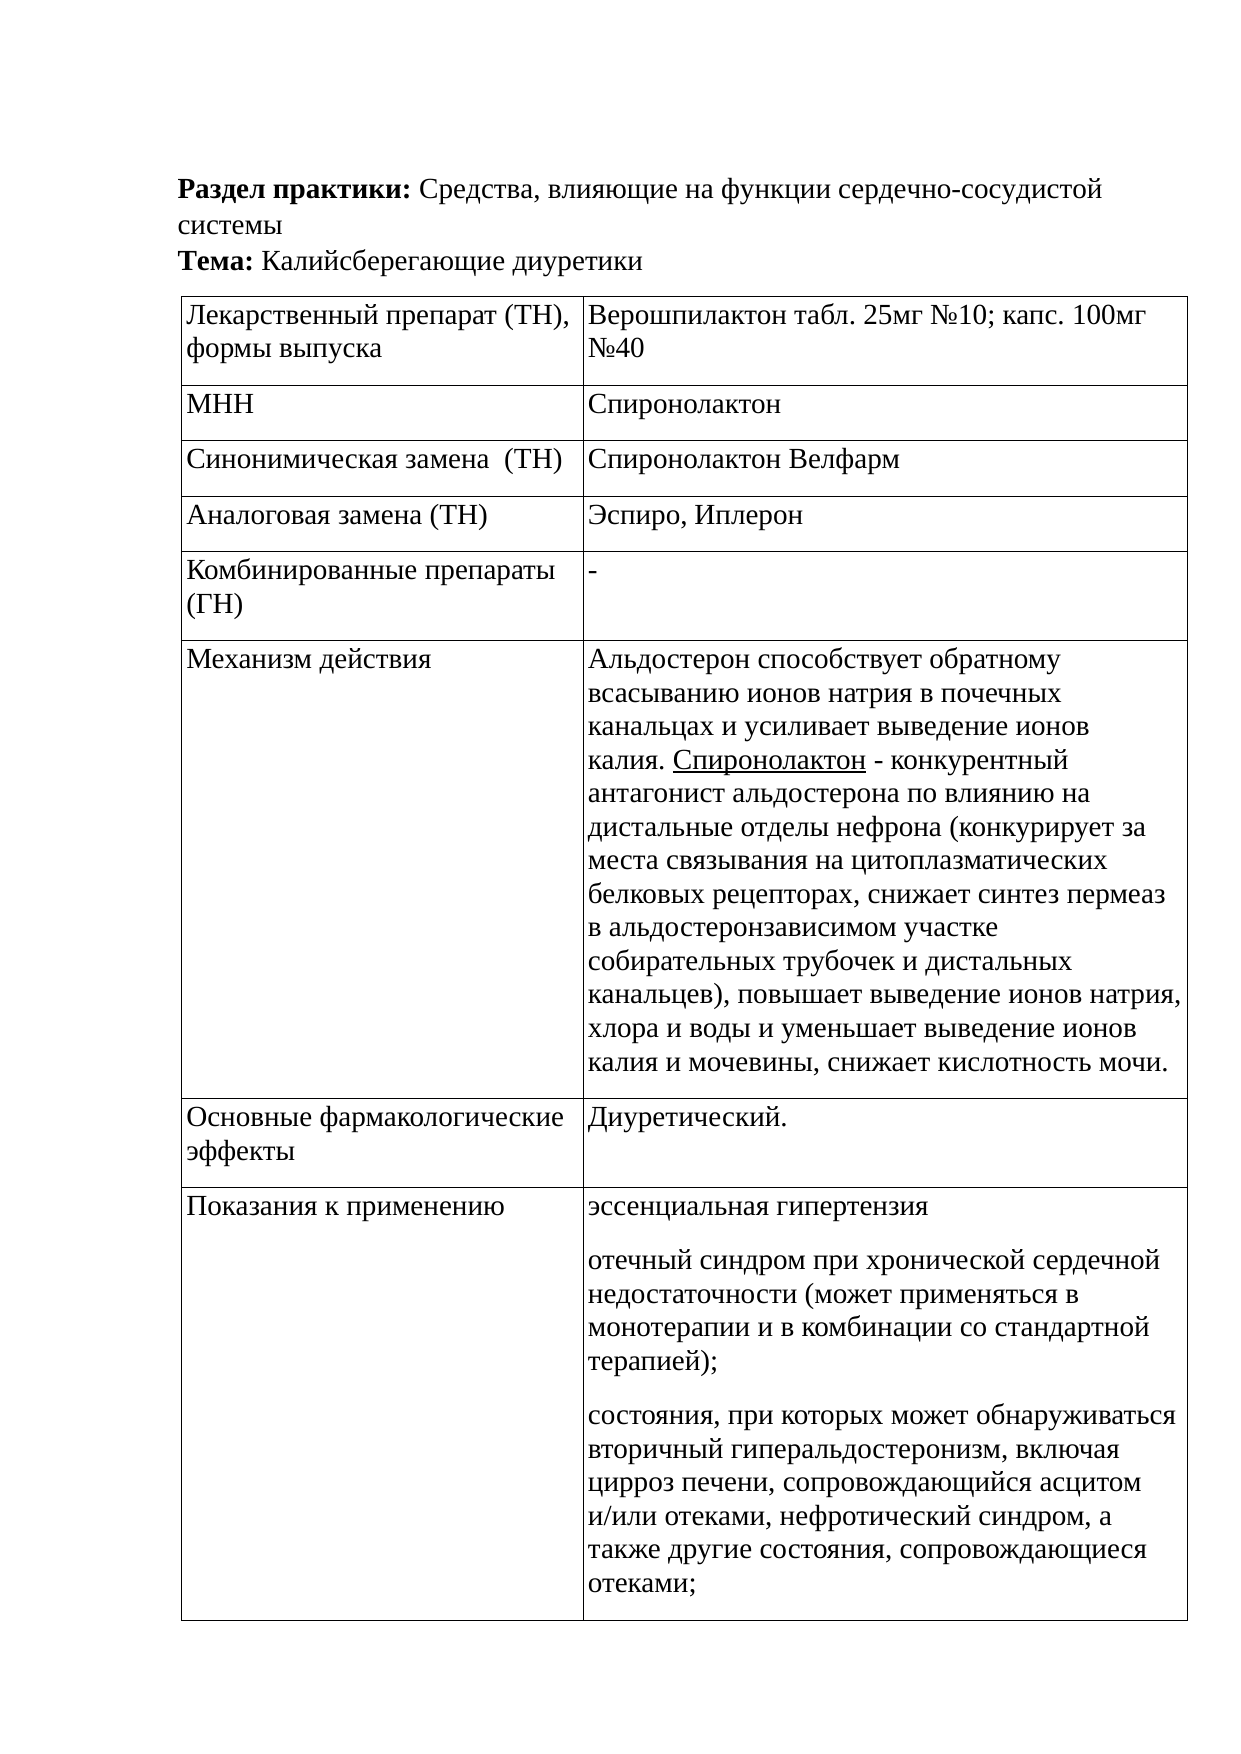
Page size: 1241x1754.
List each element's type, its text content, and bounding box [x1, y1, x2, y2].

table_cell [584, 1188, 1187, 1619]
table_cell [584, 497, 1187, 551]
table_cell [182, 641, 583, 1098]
text Раздел практики: Средства, влияющие на функции сердечно-сосудистой системы Тема: Калийсберегающие диуретики [177, 171, 1152, 277]
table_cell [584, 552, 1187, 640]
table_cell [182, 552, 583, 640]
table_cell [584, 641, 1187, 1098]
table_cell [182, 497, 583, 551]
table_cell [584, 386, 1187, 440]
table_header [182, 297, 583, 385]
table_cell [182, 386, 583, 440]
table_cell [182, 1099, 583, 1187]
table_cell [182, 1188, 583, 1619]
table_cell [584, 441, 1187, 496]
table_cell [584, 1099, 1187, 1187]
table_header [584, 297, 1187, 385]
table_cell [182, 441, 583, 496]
